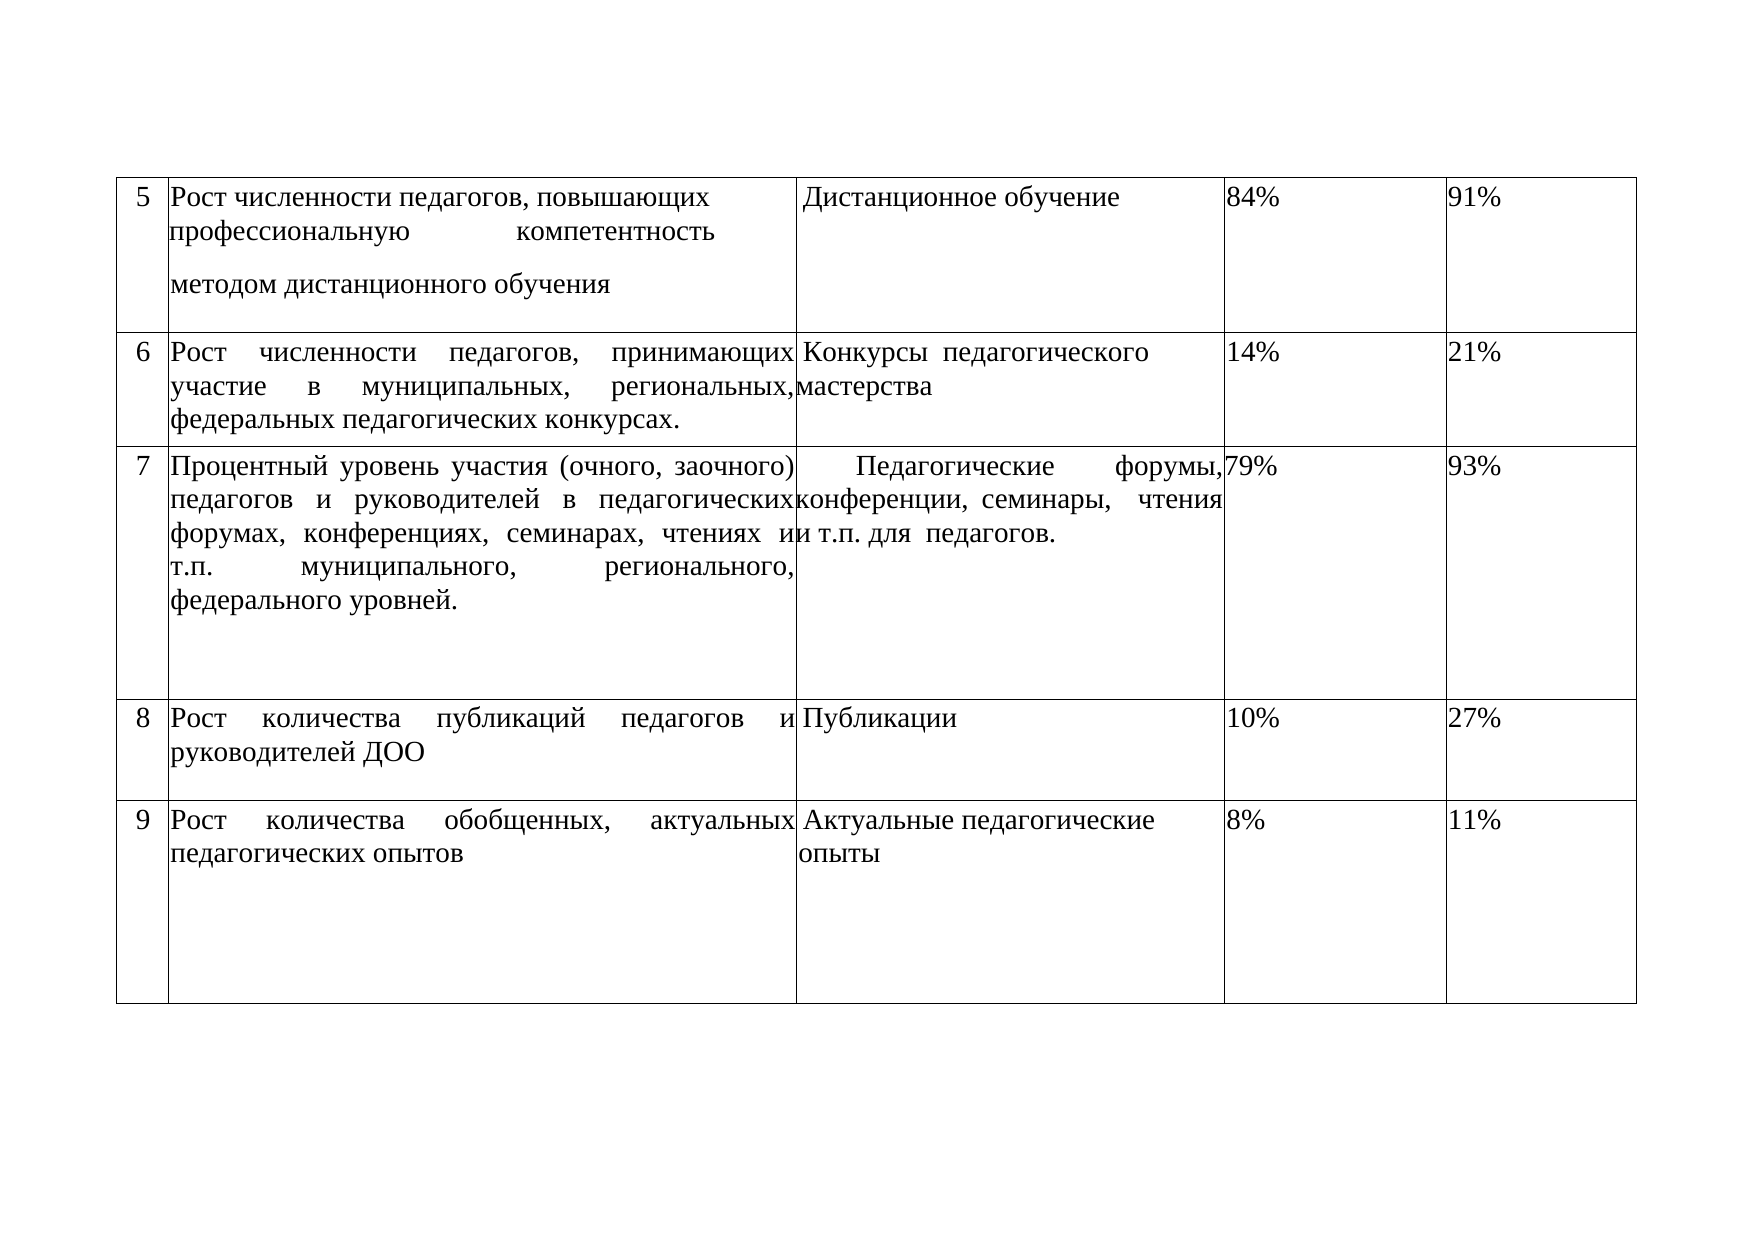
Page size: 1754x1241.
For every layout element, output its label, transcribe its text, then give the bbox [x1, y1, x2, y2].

table_cell 21% [1447, 333, 1636, 446]
table_cell 6 [117, 333, 168, 446]
table_cell 27% [1447, 700, 1636, 800]
table_cell 93% [1447, 447, 1636, 699]
table_cell Актуальные педагогические опыты [797, 801, 1224, 1003]
table_cell 7 [117, 447, 168, 699]
table_cell 84% [1225, 178, 1446, 332]
table_cell Педагогические форумы, конференции, семинары, чтения и т.п. для педагогов. [797, 447, 1224, 699]
table_cell 5 [117, 178, 168, 332]
table_cell Рост количества обобщенных, актуальных педагогических опытов [169, 801, 796, 1003]
table_cell 9 [117, 801, 168, 1003]
table_cell 14% [1225, 333, 1446, 446]
table_cell Публикации [797, 700, 1224, 800]
table_cell Рост численности педагогов, повышающих профессиональную компетентность методом дистанционного обучения [169, 178, 796, 332]
table_cell 8 [117, 700, 168, 800]
table_cell Рост количества публикаций педагогов и руководителей ДОО [169, 700, 796, 800]
table_cell Дистанционное обучение [797, 178, 1224, 332]
table_cell Рост численности педагогов, принимающих участие в муниципальных, региональных, федеральных педагогических конкурсах. [169, 333, 796, 446]
table_cell 11% [1447, 801, 1636, 1003]
table_cell 10% [1225, 700, 1446, 800]
table_cell 8% [1225, 801, 1446, 1003]
table_cell 91% [1447, 178, 1636, 332]
table_cell 79% [1225, 447, 1446, 699]
table_cell Процентный уровень участия (очного, заочного) педагогов и руководителей в педагогических форумах, конференциях, семинарах, чтениях и т.п. муниципального, регионального, федерального уровней. [169, 447, 796, 699]
table_cell Конкурсы педагогического мастерства [797, 333, 1224, 446]
